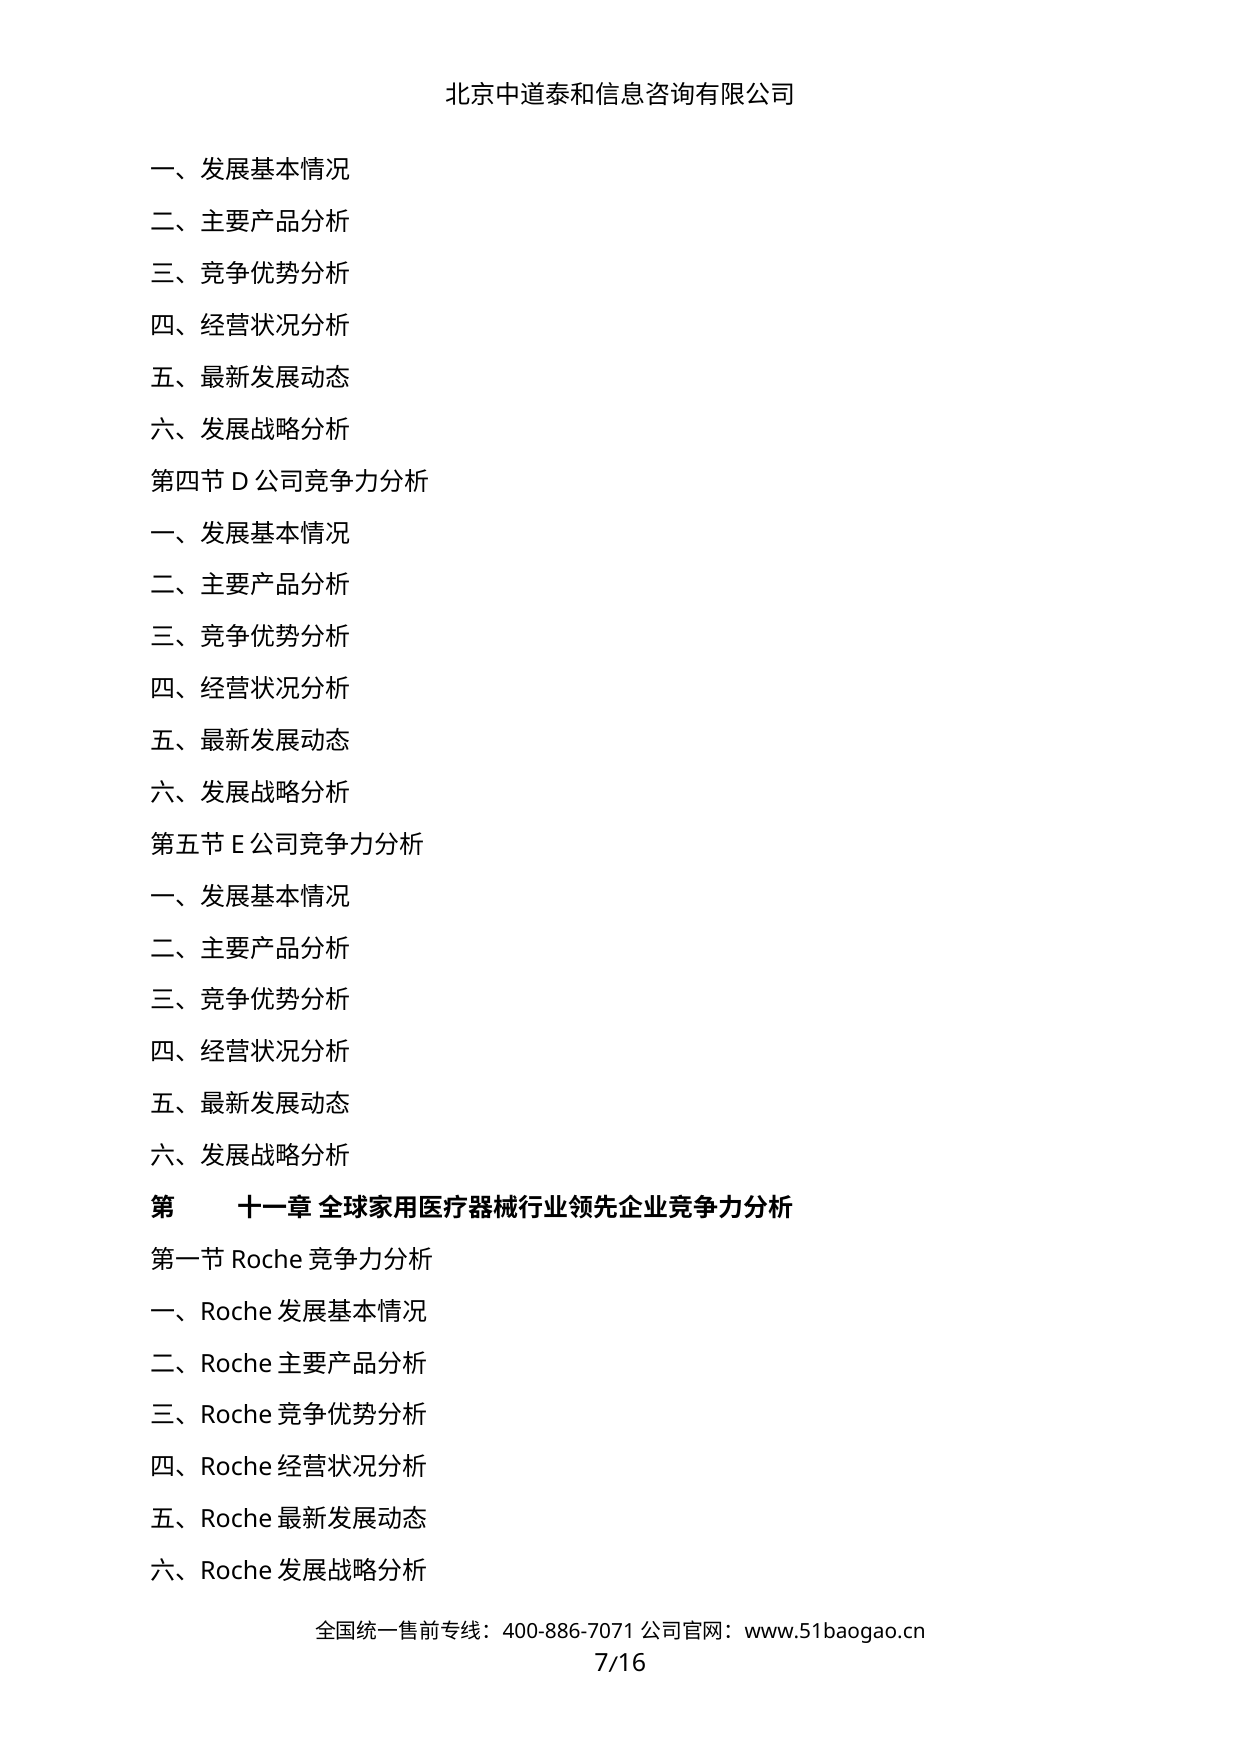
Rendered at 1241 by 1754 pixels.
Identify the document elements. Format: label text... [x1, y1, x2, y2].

text 一、Roche发展基本情况 [150, 1291, 1090, 1327]
text 第一节 Roche竞争力分析 [150, 1239, 1090, 1276]
text 五、最新发展动态 [150, 721, 1090, 757]
text 六、发展战略分析 [150, 409, 1090, 446]
text 三、竞争优势分析 [150, 617, 1090, 653]
text 二、主要产品分析 [150, 928, 1090, 964]
text 三、Roche竞争优势分析 [150, 1395, 1090, 1431]
text 三、竞争优势分析 [150, 980, 1090, 1016]
text 二、Roche主要产品分析 [150, 1343, 1090, 1379]
text 三、竞争优势分析 [150, 254, 1090, 290]
text 五、最新发展动态 [150, 357, 1090, 394]
text 第 十一章 全球家用医疗器械行业领先企业竞争力分析 [150, 1187, 1090, 1224]
text 一、发展基本情况 [150, 876, 1090, 912]
text 四、经营状况分析 [150, 1032, 1090, 1068]
text 四、经营状况分析 [150, 306, 1090, 342]
text 四、Roche经营状况分析 [150, 1447, 1090, 1483]
text 六、发展战略分析 [150, 1136, 1090, 1172]
text 六、发展战略分析 [150, 772, 1090, 809]
text 二、主要产品分析 [150, 202, 1090, 238]
text 第五节 E公司竞争力分析 [150, 824, 1090, 861]
text 一、发展基本情况 [150, 150, 1090, 186]
text 六、Roche发展战略分析 [150, 1551, 1090, 1587]
text 五、最新发展动态 [150, 1084, 1090, 1120]
text 一、发展基本情况 [150, 513, 1090, 549]
text 四、经营状况分析 [150, 669, 1090, 705]
text 二、主要产品分析 [150, 565, 1090, 601]
text 五、Roche最新发展动态 [150, 1499, 1090, 1535]
text 第四节 D公司竞争力分析 [150, 461, 1090, 497]
